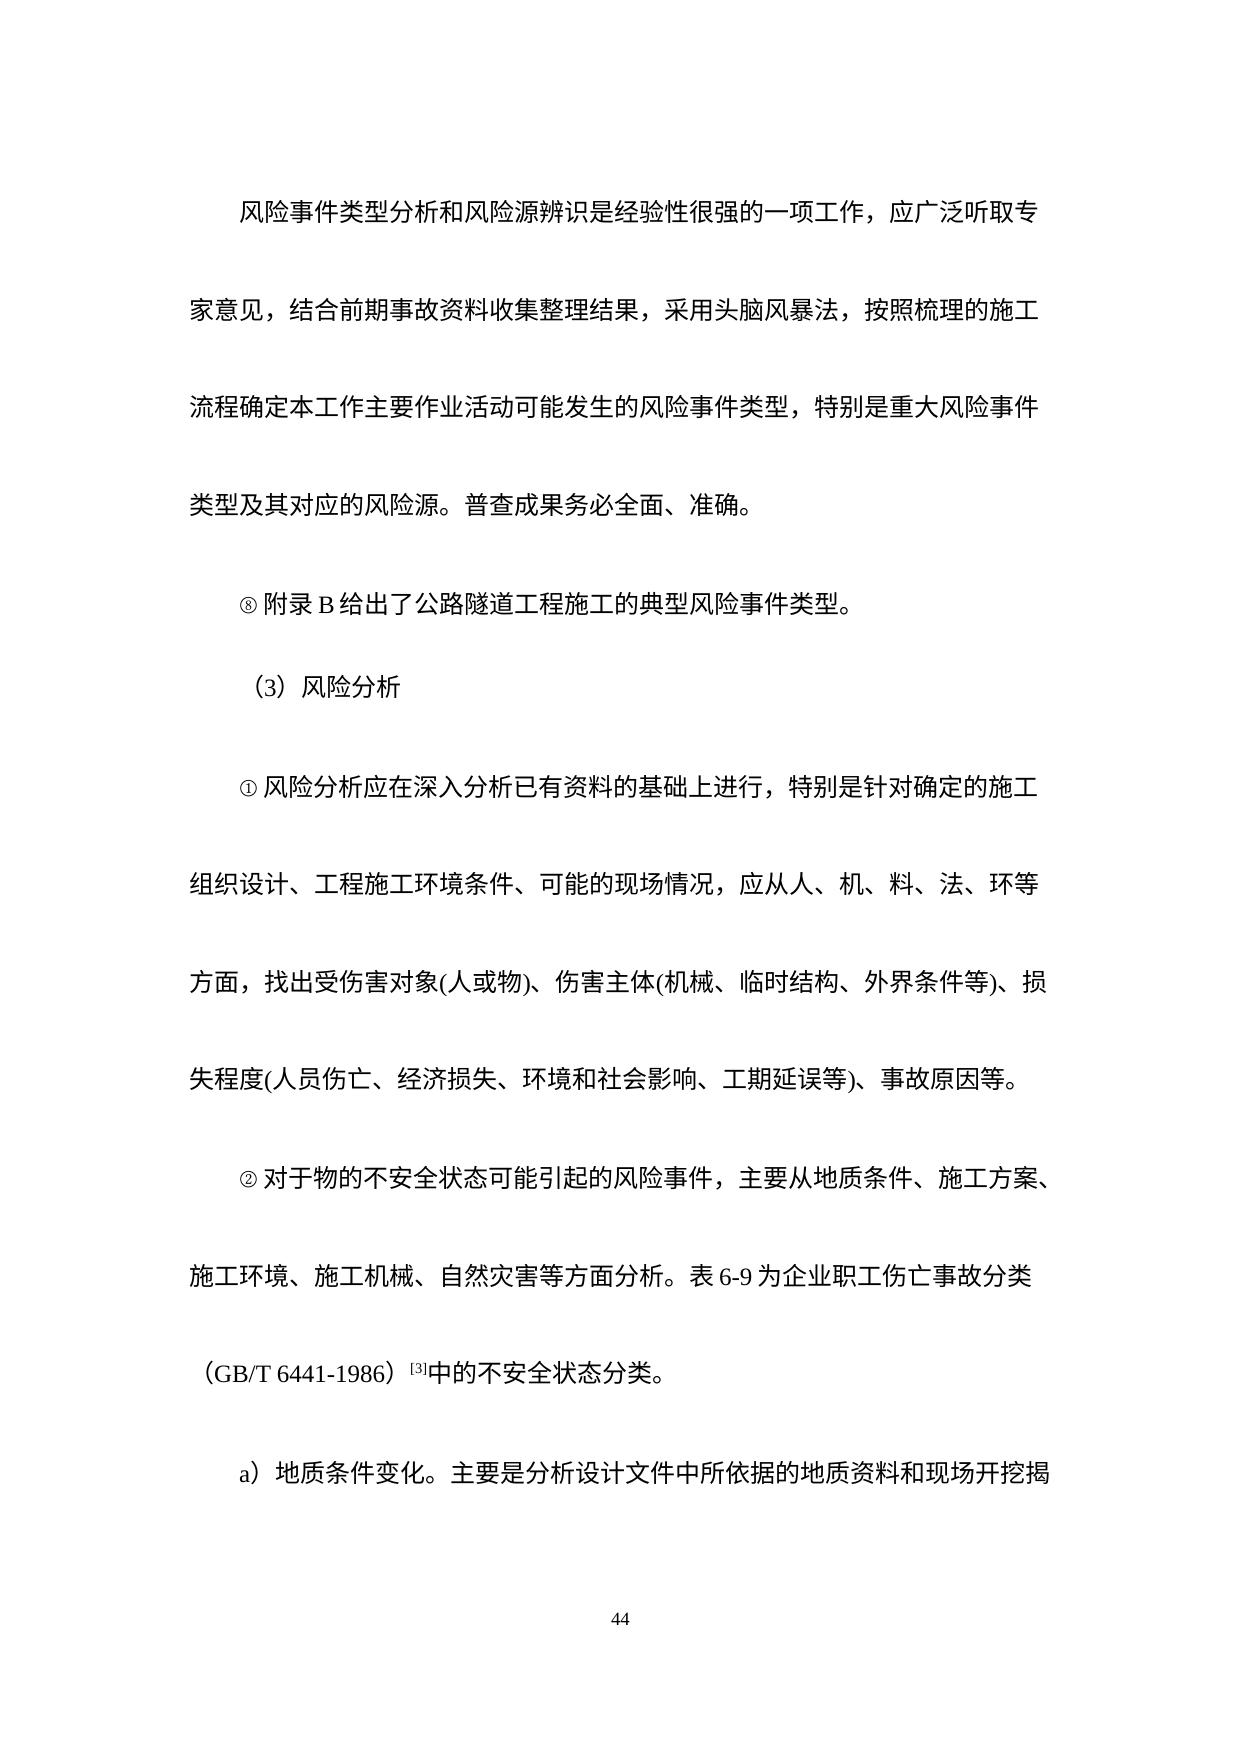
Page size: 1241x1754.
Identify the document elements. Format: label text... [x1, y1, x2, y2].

text ①风险分析应在深入分析已有资料的基础上进行，特别是针对确定的施工组织设计、工程施工环境条件、可能的现场情况，应从人、机、料、法、环等方面，找出受伤害对象(人或物)、伤害主体(机械、临时结构、外界条件等)、损失程度(人员伤亡、经济损失、环境和社会影响、工期延误等)、事故原因等。 [189, 753, 1051, 1110]
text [189, 1439, 1051, 1504]
text ⑧附录B给出了公路隧道工程施工的典型风险事件类型。 [189, 570, 1051, 635]
text （3）风险分析 [189, 653, 1051, 718]
text 风险事件类型分析和风险源辨识是经验性很强的一项工作，应广泛听取专家意见，结合前期事故资料收集整理结果，采用头脑风暴法，按照梳理的施工流程确定本工作主要作业活动可能发生的风险事件类型，特别是重大风险事件类型及其对应的风险源。普查成果务必全面、准确。 [189, 178, 1051, 536]
